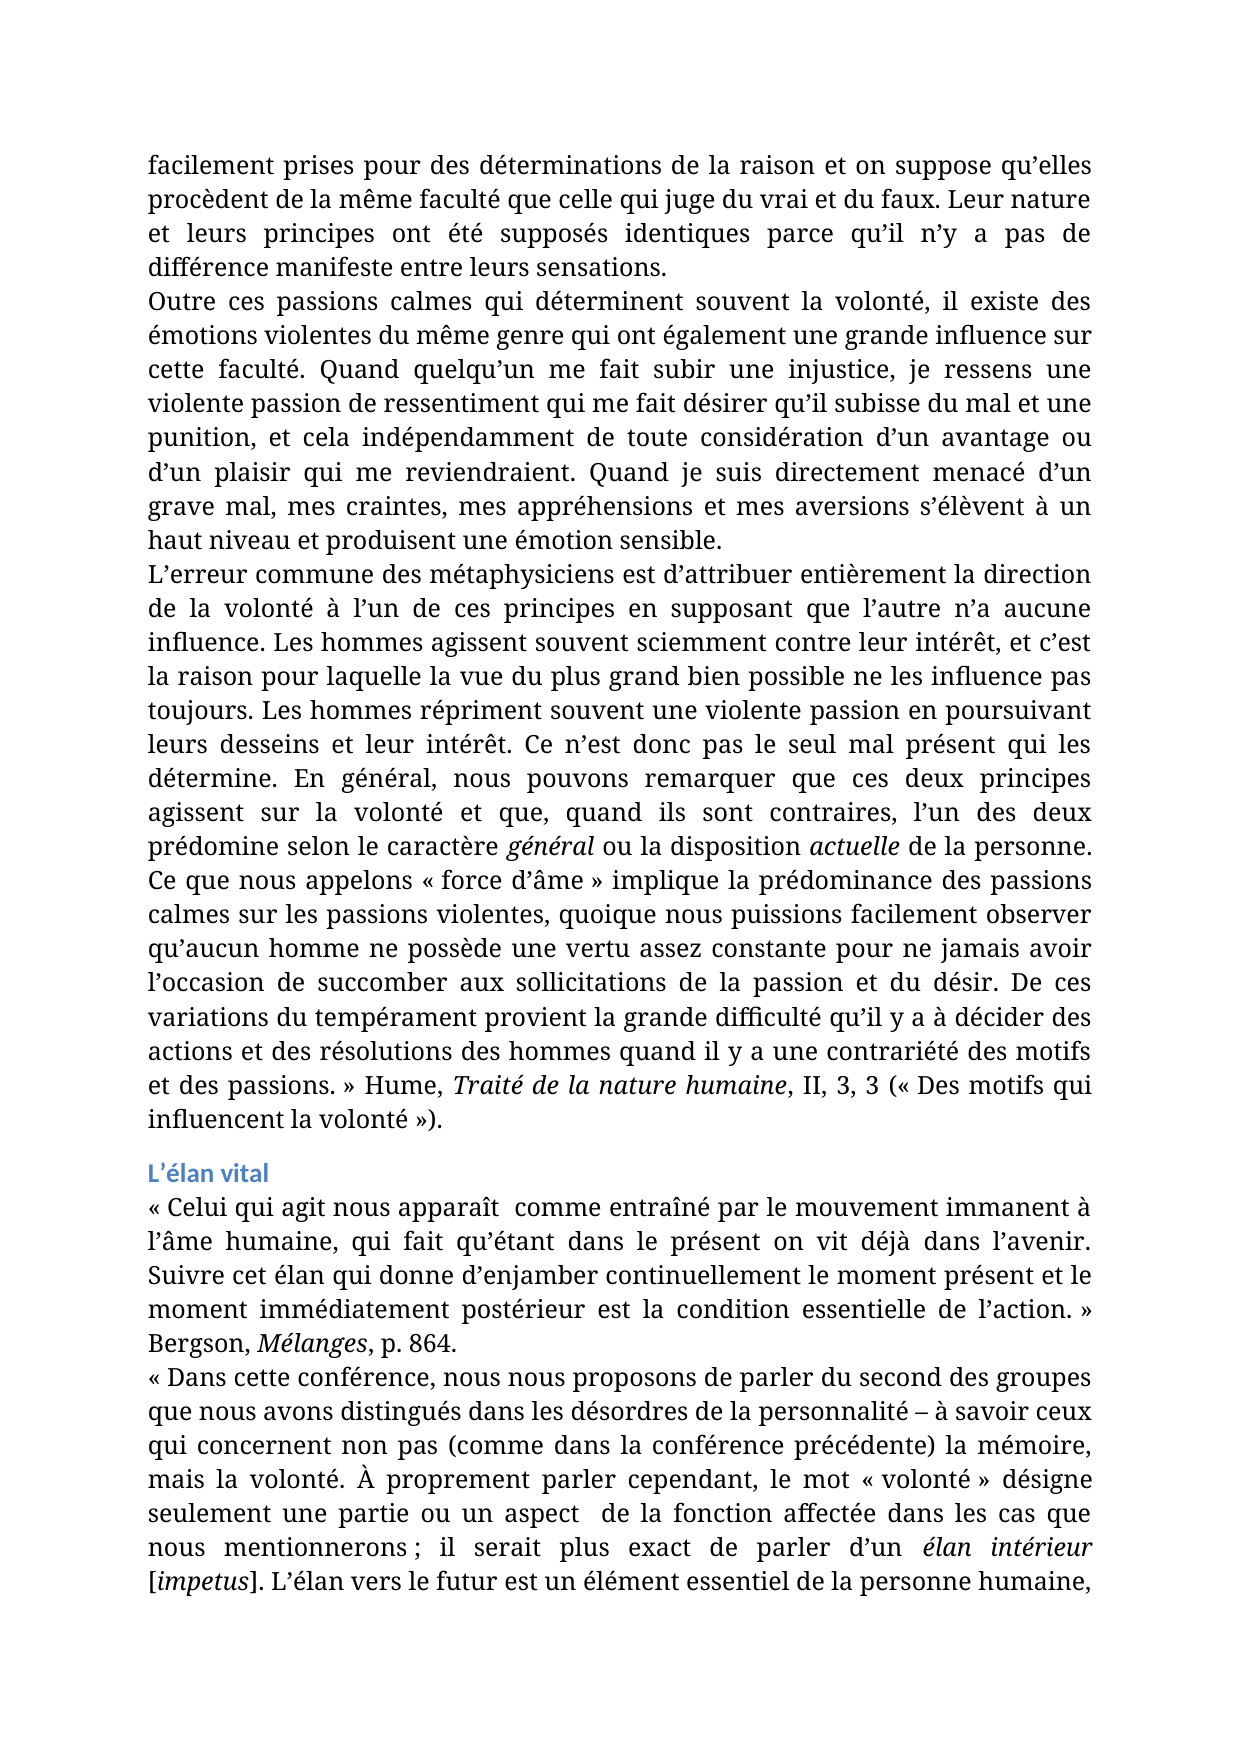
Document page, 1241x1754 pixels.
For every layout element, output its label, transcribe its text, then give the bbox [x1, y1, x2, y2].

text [148, 148, 1093, 284]
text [148, 1359, 1093, 1598]
text L’erreur commune des métaphysiciens est d’attribuer entièrement la direction de la volonté à l’un de ces principes en supposant que l’autre n’a aucune influence. Les hommes agissent souvent sciemment contre leur intérêt, et c’est la raison pour laquelle la vue du plus grand bien possible ne les influence pas toujours. Les hommes répriment souvent une violente passion en poursuivant leurs desseins et leur intérêt. Ce n’est donc pas le seul mal présent qui les détermine. En général, nous pouvons remarquer que ces deux principes agissent sur la volonté et que, quand ils sont contraires, l’un des deux prédomine selon le caractère général ou la disposition actuelle de la personne. Ce que nous appelons « force d’âme » implique la prédominance des passions calmes sur les passions violentes, quoique nous puissions facilement observer qu’aucun homme ne possède une vertu assez constante pour ne jamais avoir l’occasion de succomber aux sollicitations de la passion et du désir. De ces variations du tempérament provient la grande difficulté qu’il y a à décider des actions et des résolutions des hommes quand il y a une contrariété des motifs et des passions. » Hume, Traité de la nature humaine, II, 3, 3 (« Des motifs qui influencent la volonté »). [148, 556, 1093, 1135]
text « Celui qui agit nous apparaît comme entraîné par le mouvement immanent à l’âme humaine, qui fait qu’étant dans le présent on vit déjà dans l’avenir. Suivre cet élan qui donne d’enjamber continuellement le moment présent et le moment immédiatement postérieur est la condition essentielle de l’action. » Bergson, Mélanges, p. 864. [148, 1189, 1093, 1359]
text Outre ces passions calmes qui déterminent souvent la volonté, il existe des émotions violentes du même genre qui ont également une grande influence sur cette faculté. Quand quelqu’un me fait subir une injustice, je ressens une violente passion de ressentiment qui me fait désirer qu’il subisse du mal et une punition, et cela indépendamment de toute considération d’un avantage ou d’un plaisir qui me reviendraient. Quand je suis directement menacé d’un grave mal, mes craintes, mes appréhensions et mes aversions s’élèvent à un haut niveau et produisent une émotion sensible. [148, 284, 1093, 556]
subtitle L’élan vital [148, 1156, 1093, 1189]
